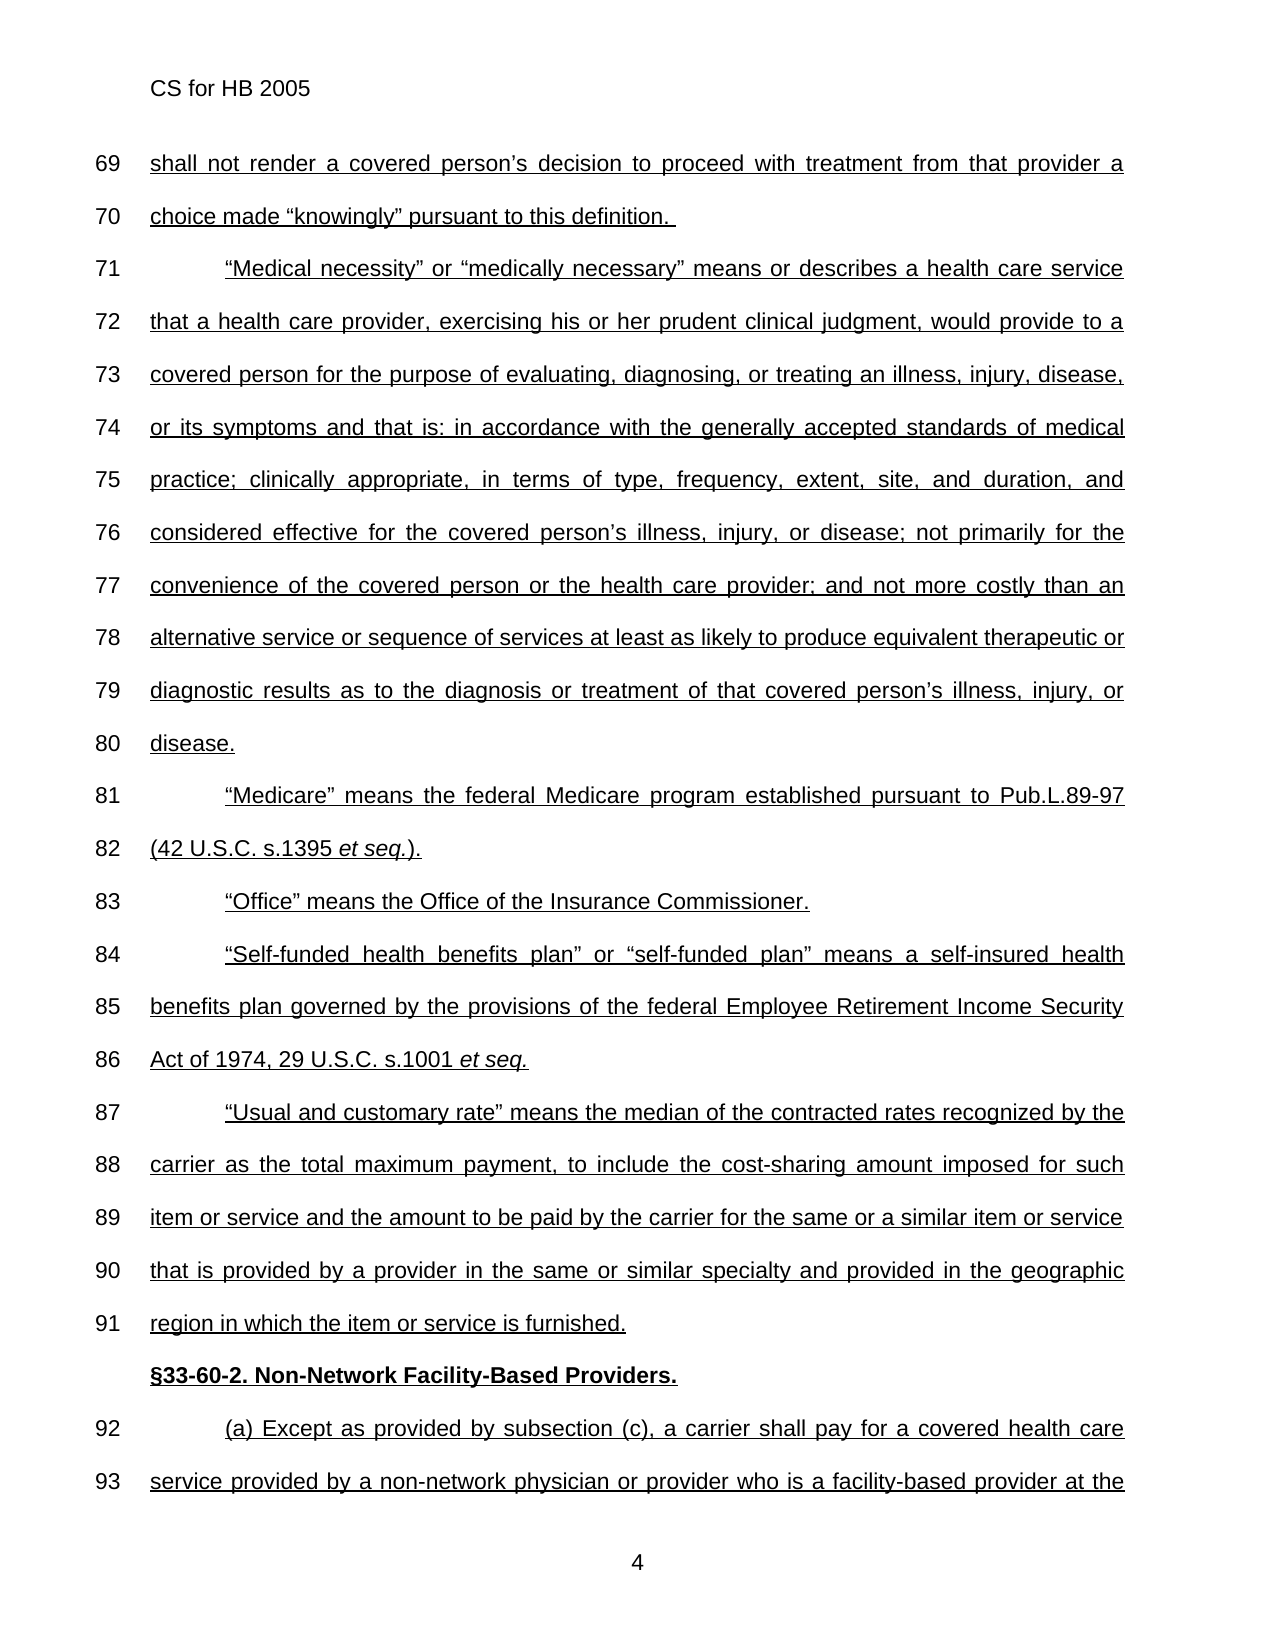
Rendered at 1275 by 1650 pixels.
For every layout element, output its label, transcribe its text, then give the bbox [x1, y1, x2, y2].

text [150, 150, 1125, 229]
text “Self-funded health benefits plan” or “self-funded plan” means a self-insured health benefits plan governed by the provisions of the federal Employee Retirement Income Security Act of 1974, 29 U.S.C. s.1001 et seq. [150, 941, 1125, 1072]
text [150, 1415, 1125, 1490]
text “Office” means the Office of the Insurance Commissioner. [150, 888, 1125, 914]
text “Medical necessity” or “medically necessary” means or describes a health care service that a health care provider, exercising his or her prudent clinical judgment, would provide to a covered person for the purpose of evaluating, diagnosing, or treating an illness, injury, disease, or its symptoms and that is: in accordance with the generally accepted standards of medical practice; clinically appropriate, in terms of type, frequency, extent, site, and duration, and considered effective for the covered person’s illness, injury, or disease; not primarily for the convenience of the covered person or the health care provider; and not more costly than an alternative service or sequence of services at least as likely to produce equivalent therapeutic or diagnostic results as to the diagnosis or treatment of that covered person’s illness, injury, or disease. [150, 255, 1125, 436]
text “Medicare” means the federal Medicare program established pursuant to Pub.L.89-97 (42 U.S.C. s.1395 et seq.). [150, 782, 1125, 862]
text “Medical necessity” or “medically necessary” means or describes a health care service that a health care provider, exercising his or her prudent clinical judgment, would provide to a covered person for the purpose of evaluating, diagnosing, or treating an illness, injury, disease, or its symptoms and that is: in accordance with the generally accepted standards of medical practice; clinically appropriate, in terms of type, frequency, extent, site, and duration, and considered effective for the covered person’s illness, injury, or disease; not primarily for the convenience of the covered person or the health care provider; and not more costly than an alternative service or sequence of services at least as likely to produce equivalent therapeutic or diagnostic results as to the diagnosis or treatment of that covered person’s illness, injury, or disease. [150, 648, 1125, 756]
text “Usual and customary rate” means the median of the contracted rates recognized by the carrier as the total maximum payment, to include the cost-sharing amount imposed for such item or service and the amount to be paid by the carrier for the same or a similar item or service that is provided by a provider in the same or similar specialty and provided in the geographic region in which the item or service is furnished. [150, 1099, 1125, 1174]
text “Usual and customary rate” means the median of the contracted rates recognized by the carrier as the total maximum payment, to include the cost-sharing amount imposed for such item or service and the amount to be paid by the carrier for the same or a similar item or service that is provided by a provider in the same or similar specialty and provided in the geographic region in which the item or service is furnished. [150, 1281, 1125, 1336]
subtitle §33-60-2. Non-Network Facility-Based Providers. [150, 1362, 1125, 1389]
text “Usual and customary rate” means the median of the contracted rates recognized by the carrier as the total maximum payment, to include the cost-sharing amount imposed for such item or service and the amount to be paid by the carrier for the same or a similar item or service that is provided by a provider in the same or similar specialty and provided in the geographic region in which the item or service is furnished. [150, 1175, 1125, 1280]
